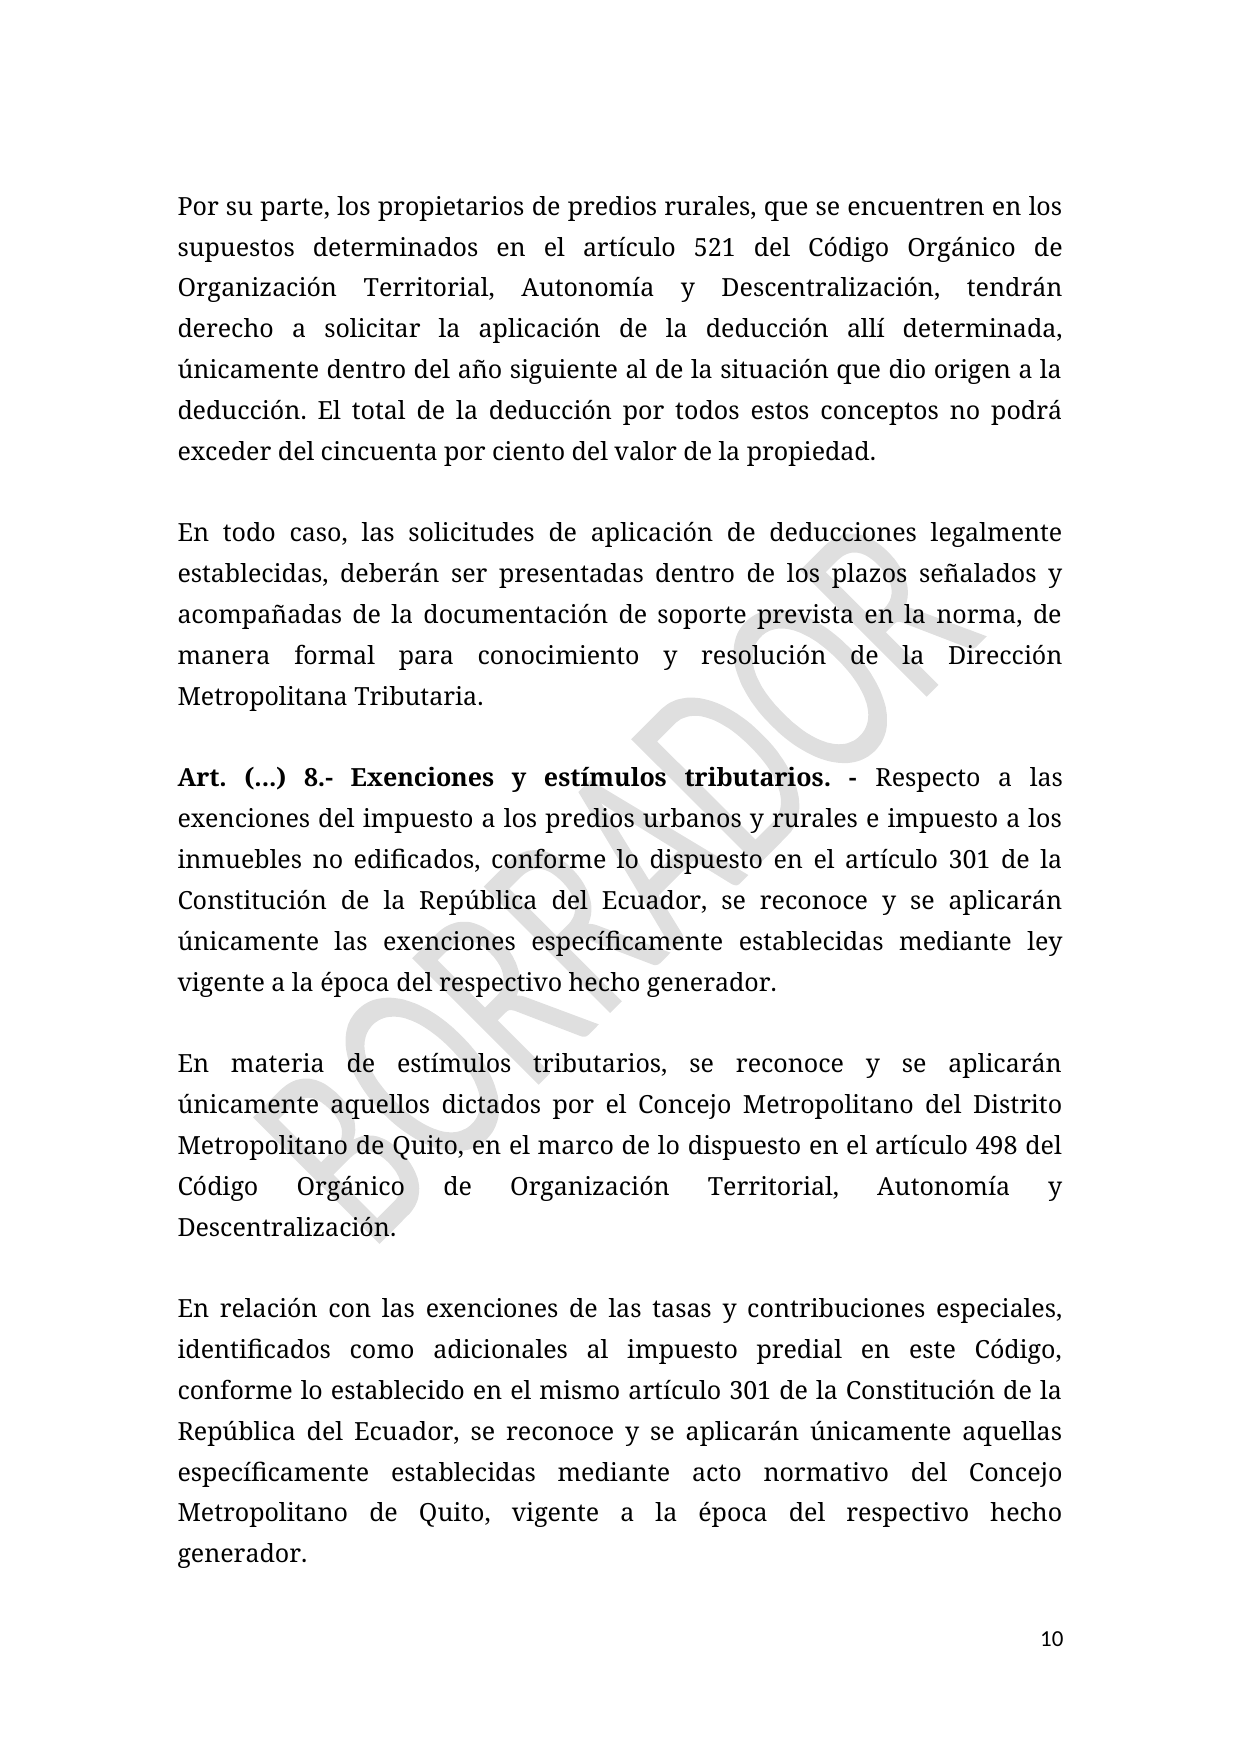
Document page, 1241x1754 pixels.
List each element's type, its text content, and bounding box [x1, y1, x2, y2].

text Art. (...) 8.- Exenciones y estímulos tributarios. - Respecto a las exenciones del impuesto a los predios urbanos y rurales e impuesto a los inmuebles no edificados, conforme lo dispuesto en el artículo 301 de la Constitución de la República del Ecuador, se reconoce y se aplicarán únicamente las exenciones específicamente establecidas mediante ley vigente a la época del respectivo hecho generador. [177, 760, 1063, 998]
text Por su parte, los propietarios de predios rurales, que se encuentren en los supuestos determinados en el artículo 521 del Código Orgánico de Organización Territorial, Autonomía y Descentralización, tendrán derecho a solicitar la aplicación de la deducción allí determinada, únicamente dentro del año siguiente al de la situación que dio origen a la deducción. El total de la deducción por todos estos conceptos no podrá exceder del cincuenta por ciento del valor de la propiedad. [177, 188, 1063, 467]
text En materia de estímulos tributarios, se reconoce y se aplicarán únicamente aquellos dictados por el Concejo Metropolitano del Distrito Metropolitano de Quito, en el marco de lo dispuesto en el artículo 498 del Código Orgánico de Organización Territorial, Autonomía y Descentralización. [177, 1046, 1063, 1243]
text En todo caso, las solicitudes de aplicación de deducciones legalmente establecidas, deberán ser presentadas dentro de los plazos señalados y acompañadas de la documentación de soporte prevista en la norma, de manera formal para conocimiento y resolución de la Dirección Metropolitana Tributaria. [177, 515, 1063, 712]
text En relación con las exenciones de las tasas y contribuciones especiales, identificados como adicionales al impuesto predial en este Código, conforme lo establecido en el mismo artículo 301 de la Constitución de la República del Ecuador, se reconoce y se aplicarán únicamente aquellas específicamente establecidas mediante acto normativo del Concejo Metropolitano de Quito, vigente a la época del respectivo hecho generador. [177, 1291, 1063, 1570]
